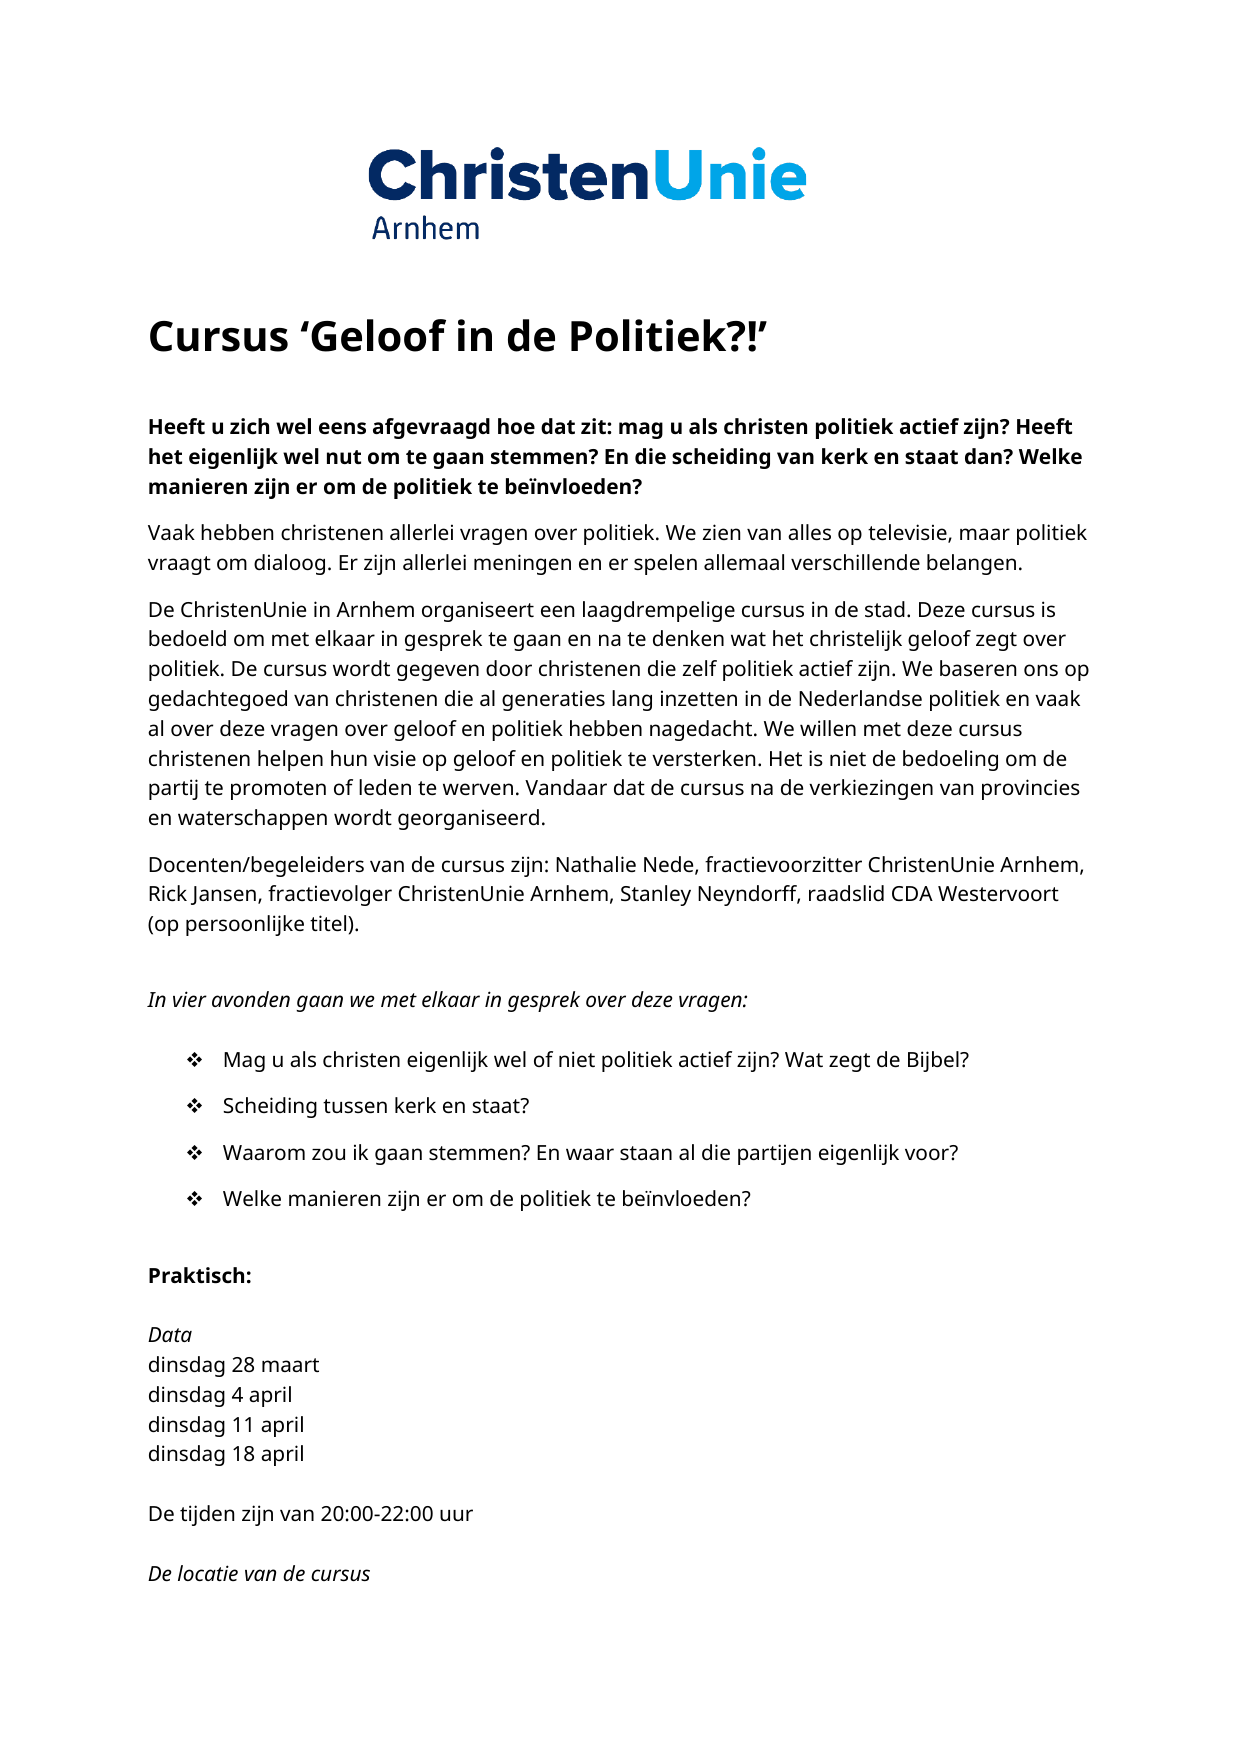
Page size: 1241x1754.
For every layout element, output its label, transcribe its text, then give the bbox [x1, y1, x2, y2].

list Mag u als christen eigenlijk wel of niet politiek actief zijn? Wat zegt de Bijbel? [185, 1045, 1093, 1074]
text dinsdag 11 april [148, 1410, 1093, 1438]
list Scheiding tussen kerk en staat? [185, 1092, 1093, 1120]
text Cursus ‘Geloof in de Politiek?!’ [148, 306, 1093, 363]
text Heeft u zich wel eens afgevraagd hoe dat zit: mag u als christen politiek actief zijn? Heeft het eigenlijk wel nut om te gaan stemmen? En die scheiding van kerk en staat dan? Welke manieren zijn er om de politiek te beïnvloeden? [148, 412, 1093, 501]
text Vaak hebben christenen allerlei vragen over politiek. We zien van alles op televisie, maar politiek vraagt om dialoog. Er zijn allerlei meningen en er spelen allemaal verschillende belangen. [148, 518, 1093, 577]
text De ChristenUnie in Arnhem organiseert een laagdrempelige cursus in de stad. Deze cursus is bedoeld om met elkaar in gesprek te gaan en na te denken wat het christelijk geloof zegt over politiek. De cursus wordt gegeven door christenen die zelf politiek actief zijn. We baseren ons op gedachtegoed van christenen die al generaties lang inzetten in de Nederlandse politiek en vaak al over deze vragen over geloof en politiek hebben nagedacht. We willen met deze cursus christenen helpen hun visie op geloof en politiek te versterken. Het is niet de bedoeling om de partij te promoten of leden te werven. Vandaar dat de cursus na de verkiezingen van provincies en waterschappen wordt georganiseerd. [148, 595, 1093, 832]
text dinsdag 28 maart [148, 1350, 1093, 1379]
text dinsdag 4 april [148, 1380, 1093, 1408]
list Waarom zou ik gaan stemmen? En waar staan al die partijen eigenlijk voor? [185, 1138, 1093, 1167]
text Data [148, 1320, 1093, 1349]
picture [368, 147, 807, 246]
text dinsdag 18 april [148, 1439, 1093, 1468]
picture [783, 172, 796, 177]
text In vier avonden gaan we met elkaar in gesprek over deze vragen: [148, 986, 1093, 1014]
text Docenten/begeleiders van de cursus zijn: Nathalie Nede, fractievoorzitter ChristenUnie Arnhem, Rick Jansen, fractievolger ChristenUnie Arnhem, Stanley Neyndorff, raadslid CDA Westervoort (op persoonlijke titel). [148, 850, 1093, 938]
text De locatie van de cursus [148, 1559, 1093, 1587]
text De tijden zijn van 20:00-22:00 uur [148, 1499, 1093, 1528]
text Praktisch: [148, 1261, 1093, 1289]
list Welke manieren zijn er om de politiek te beïnvloeden? [185, 1184, 1093, 1213]
